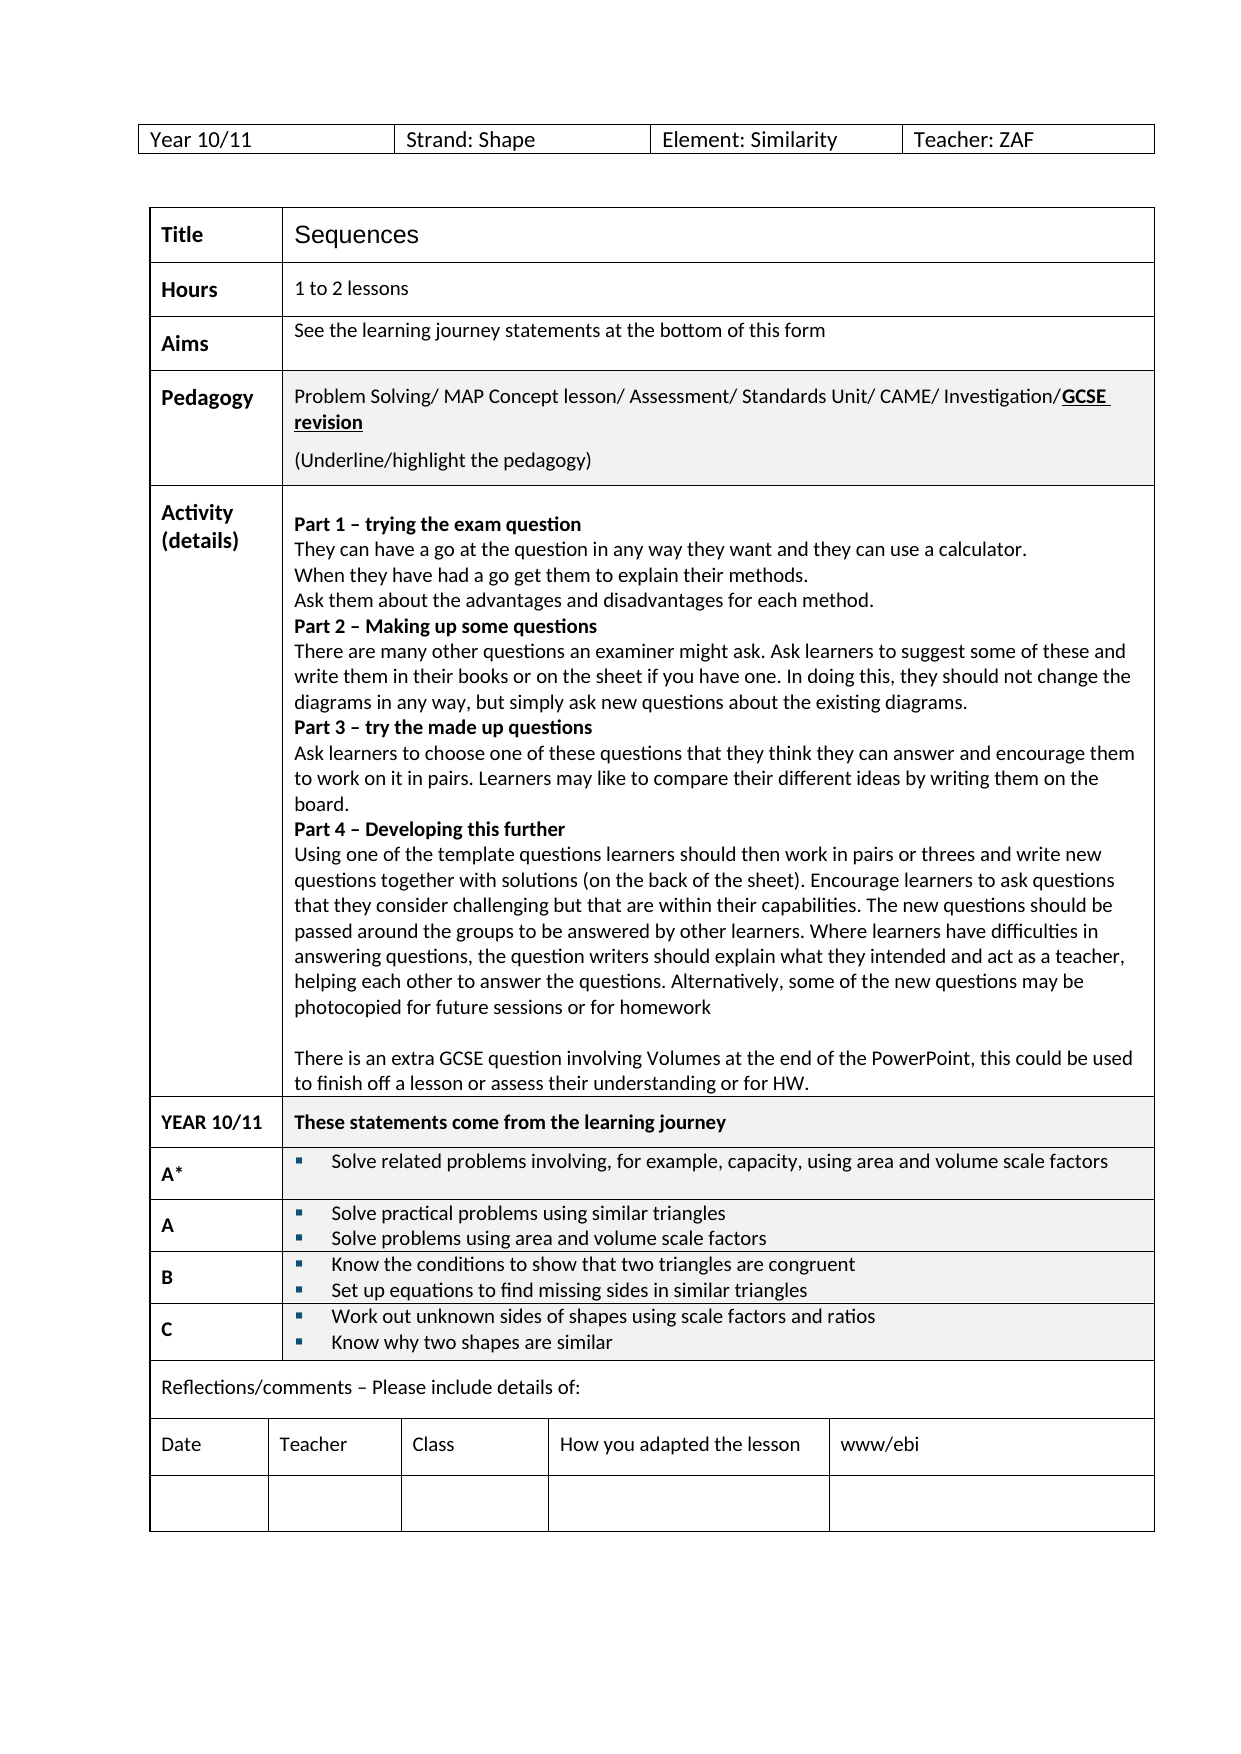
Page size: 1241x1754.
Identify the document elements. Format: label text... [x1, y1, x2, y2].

table_cell [549, 1476, 829, 1531]
table_cell Know the conditions to show that two triangles are congruent Set up equations to find missing sides in similar triangles [283, 1252, 1154, 1302]
table_cell How you adapted the lesson [549, 1419, 829, 1475]
table_cell Activity (details) [151, 486, 282, 1096]
table_cell 1 to 2 lessons [283, 263, 1154, 316]
table_cell [269, 1476, 401, 1531]
table_cell B [151, 1252, 282, 1302]
table_cell Solve related problems involving, for example, capacity, using area and volume scale factors [283, 1148, 1154, 1199]
table_header Strand: Shape [395, 125, 650, 153]
table_cell YEAR 10/11 [151, 1097, 282, 1147]
table_header Sequences [283, 208, 1154, 262]
table_cell [830, 1476, 1154, 1531]
table_cell Problem Solving/ MAP Concept lesson/ Assessment/ Standards Unit/ CAME/ Investigation/GCSE revision (Underline/highlight the pedagogy) [283, 371, 1154, 485]
table_cell A* [151, 1148, 282, 1199]
table_cell A [151, 1200, 282, 1251]
table_cell C [151, 1304, 282, 1360]
table_cell Part 1 – trying the exam question They can have a go at the question in any way they want and they can use a calculator. When they have had a go get them to explain their methods. Ask them about the advantages and disadvantages for each method. Part 2 – Making up some questions There are many other questions an examiner might ask. Ask learners to suggest some of these and write them in their books or on the sheet if you have one. In doing this, they should not change the diagrams in any way, but simply ask new questions about the existing diagrams. Part 3 – try the made up questions Ask learners to choose one of these questions that they think they can answer and encourage them to work on it in pairs. Learners may like to compare their different ideas by writing them on the board. Part 4 – Developing this further Using one of the template questions learners should then work in pairs or threes and write new questions together with solutions (on the back of the sheet). Encourage learners to ask questions that they consider challenging but that are within their capabilities. The new questions should be passed around the groups to be answered by other learners. Where learners have difficulties in answering questions, the question writers should explain what they intended and act as a teacher, helping each other to answer the questions. Alternatively, some of the new questions may be photocopied for future sessions or for homework There is an extra GCSE question involving Volumes at the end of the PowerPoint, this could be used to finish off a lesson or assess their understanding or for HW. [283, 486, 1154, 1096]
table_cell Work out unknown sides of shapes using scale factors and ratios Know why two shapes are similar [283, 1304, 1154, 1360]
table_cell Class [402, 1419, 548, 1475]
table_cell Aims [151, 317, 282, 370]
table_cell Hours [151, 263, 282, 316]
table_cell Pedagogy [151, 371, 282, 485]
table_header Element: Similarity [651, 125, 902, 153]
table_cell [151, 1476, 268, 1531]
table_cell [402, 1476, 548, 1531]
table_cell See the learning journey statements at the bottom of this form [283, 317, 1154, 370]
table_cell Date [151, 1419, 268, 1475]
table_cell Reflections/comments – Please include details of: [151, 1361, 1154, 1418]
table_cell These statements come from the learning journey [283, 1097, 1154, 1147]
table_header Title [151, 208, 282, 262]
table_header Teacher: ZAF [903, 125, 1154, 153]
table_header Year 10/11 [139, 125, 394, 153]
table_cell Solve practical problems using similar triangles Solve problems using area and volume scale factors [283, 1200, 1154, 1251]
table_cell Teacher [269, 1419, 401, 1475]
table_cell www/ebi [830, 1419, 1154, 1475]
